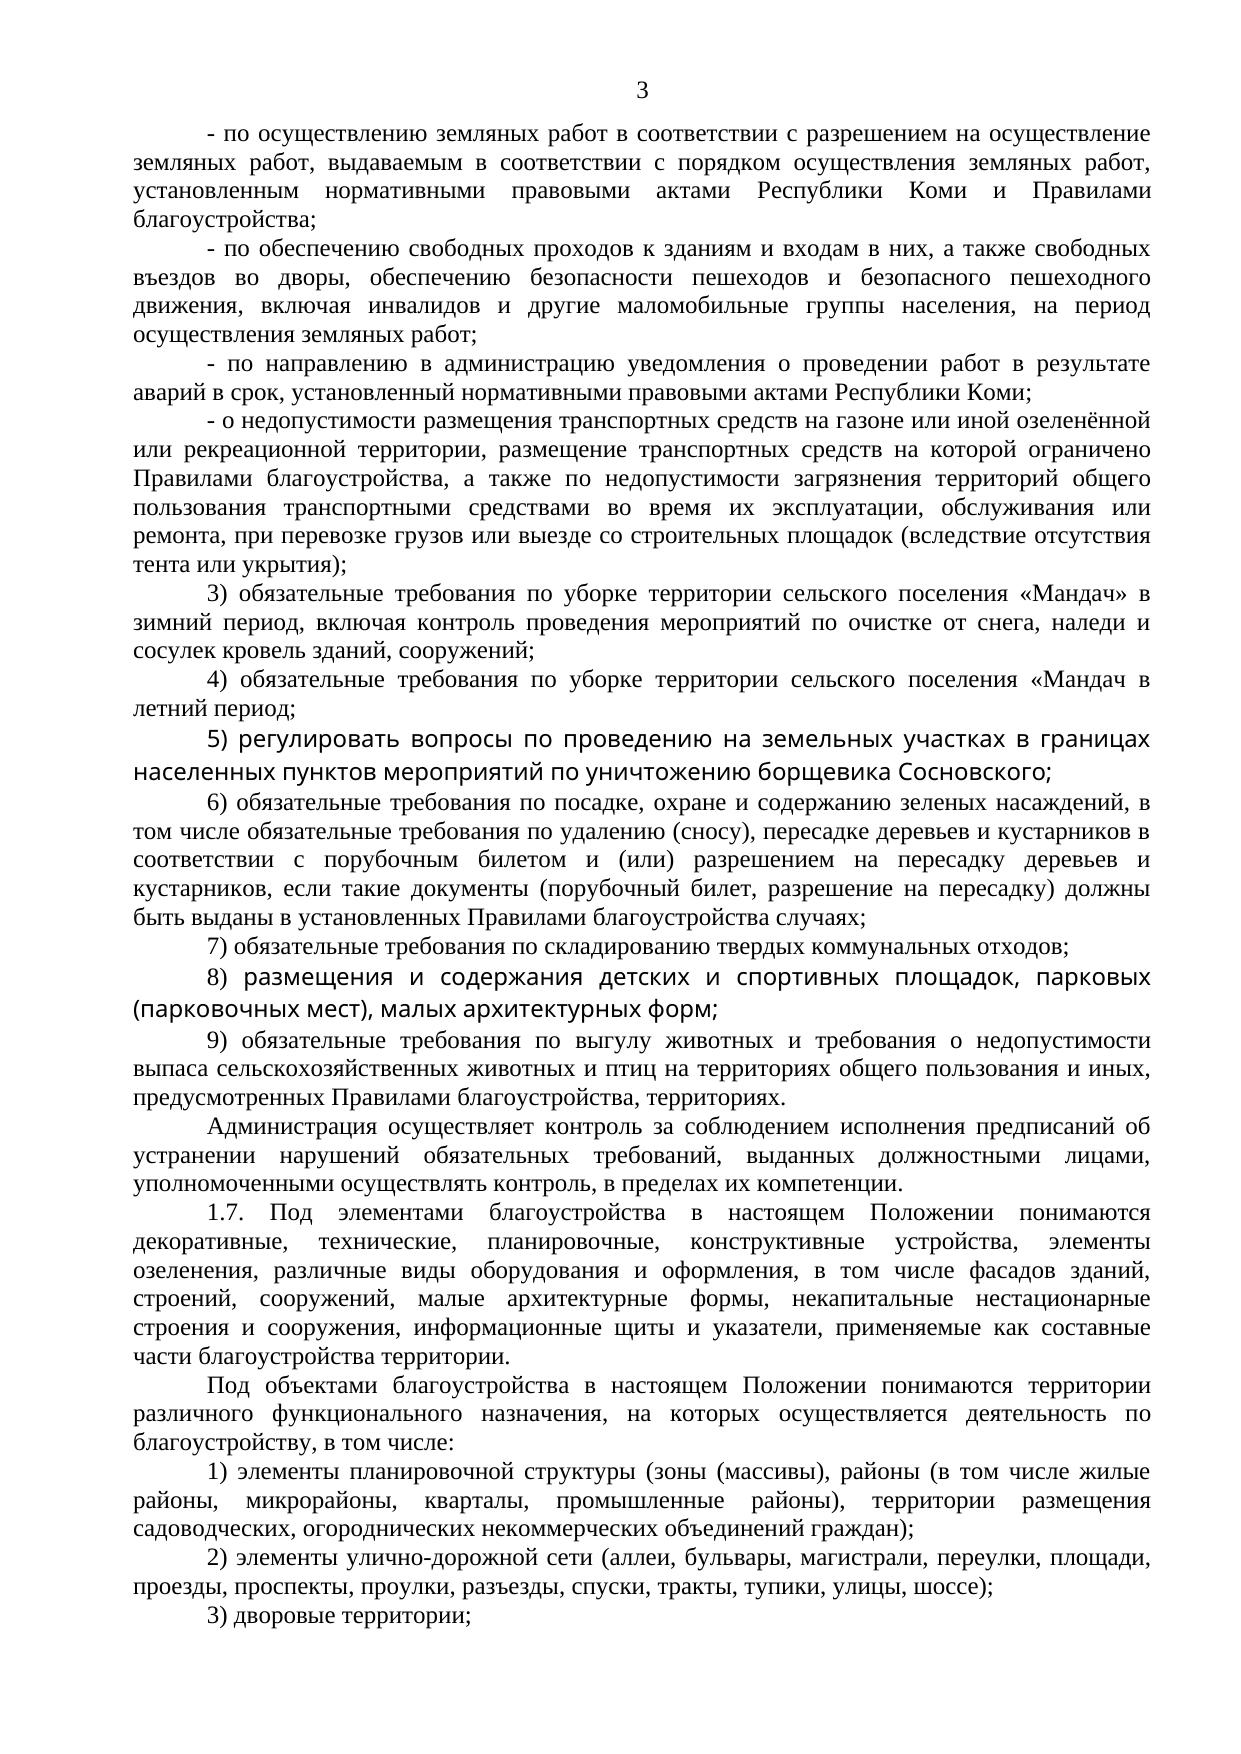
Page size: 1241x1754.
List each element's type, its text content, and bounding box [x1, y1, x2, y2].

text 7) обязательные требования по складированию твердых коммунальных отходов; [133, 931, 1152, 959]
text 8) размещения и содержания детских и спортивных площадок, парковых (парковочных мест), малых архитектурных форм; [133, 959, 1152, 1025]
text 6) обязательные требования по посадке, охране и содержанию зеленых насаждений, в том числе обязательные требования по удалению (сносу), пересадке деревьев и кустарников в соответствии с порубочным билетом и (или) разрешением на пересадку деревьев и кустарников, если такие документы (порубочный билет, разрешение на пересадку) должны быть выданы в установленных Правилами благоустройства случаях; [133, 787, 1152, 931]
text - о недопустимости размещения транспортных средств на газоне или иной озеленённой или рекреационной территории, размещение транспортных средств на которой ограничено Правилами благоустройства, а также по недопустимости загрязнения территорий общего пользования транспортными средствами во время их эксплуатации, обслуживания или ремонта, при перевозке грузов или выезде со строительных площадок (вследствие отсутствия тента или укрытия); [133, 406, 1152, 578]
text Администрация осуществляет контроль за соблюдением исполнения предписаний об устранении нарушений обязательных требований, выданных должностными лицами, уполномоченными осуществлять контроль, в пределах их компетенции. [133, 1111, 1152, 1197]
text - по направлению в администрацию уведомления о проведении работ в результате аварий в срок, установленный нормативными правовыми актами Республики Коми; [133, 348, 1152, 406]
text 3) дворовые территории; [133, 1600, 1152, 1628]
text Под объектами благоустройства в настоящем Положении понимаются территории различного функционального назначения, на которых осуществляется деятельность по благоустройству, в том числе: [133, 1370, 1152, 1456]
text 5) регулировать вопросы по проведению на земельных участках в границах населенных пунктов мероприятий по уничтожению борщевика Сосновского; [133, 722, 1152, 787]
text - по обеспечению свободных проходов к зданиям и входам в них, а также свободных въездов во дворы, обеспечению безопасности пешеходов и безопасного пешеходного движения, включая инвалидов и другие маломобильные группы населения, на период осуществления земляных работ; [133, 233, 1152, 348]
text 1.7. Под элементами благоустройства в настоящем Положении понимаются декоративные, технические, планировочные, конструктивные устройства, элементы озеленения, различные виды оборудования и оформления, в том числе фасадов зданий, строений, сооружений, малые архитектурные формы, некапитальные нестационарные строения и сооружения, информационные щиты и указатели, применяемые как составные части благоустройства территории. [133, 1197, 1152, 1370]
text 1) элементы планировочной структуры (зоны (массивы), районы (в том числе жилые районы, микрорайоны, кварталы, промышленные районы), территории размещения садоводческих, огороднических некоммерческих объединений граждан); [133, 1456, 1152, 1542]
text 4) обязательные требования по уборке территории сельского поселения «Мандач в летний период; [133, 664, 1152, 722]
text 9) обязательные требования по выгулу животных и требования о недопустимости выпаса сельскохозяйственных животных и птиц на территориях общего пользования и иных, предусмотренных Правилами благоустройства, территориях. [133, 1025, 1152, 1111]
text 2) элементы улично-дорожной сети (аллеи, бульвары, магистрали, переулки, площади, проезды, проспекты, проулки, разъезды, спуски, тракты, тупики, улицы, шоссе); [133, 1542, 1152, 1600]
text 3) обязательные требования по уборке территории сельского поселения «Мандач» в зимний период, включая контроль проведения мероприятий по очистке от снега, наледи и сосулек кровель зданий, сооружений; [133, 578, 1152, 664]
text - по осуществлению земляных работ в соответствии с разрешением на осуществление земляных работ, выдаваемым в соответствии с порядком осуществления земляных работ, установленным нормативными правовыми актами Республики Коми и Правилами благоустройства; [133, 118, 1152, 233]
